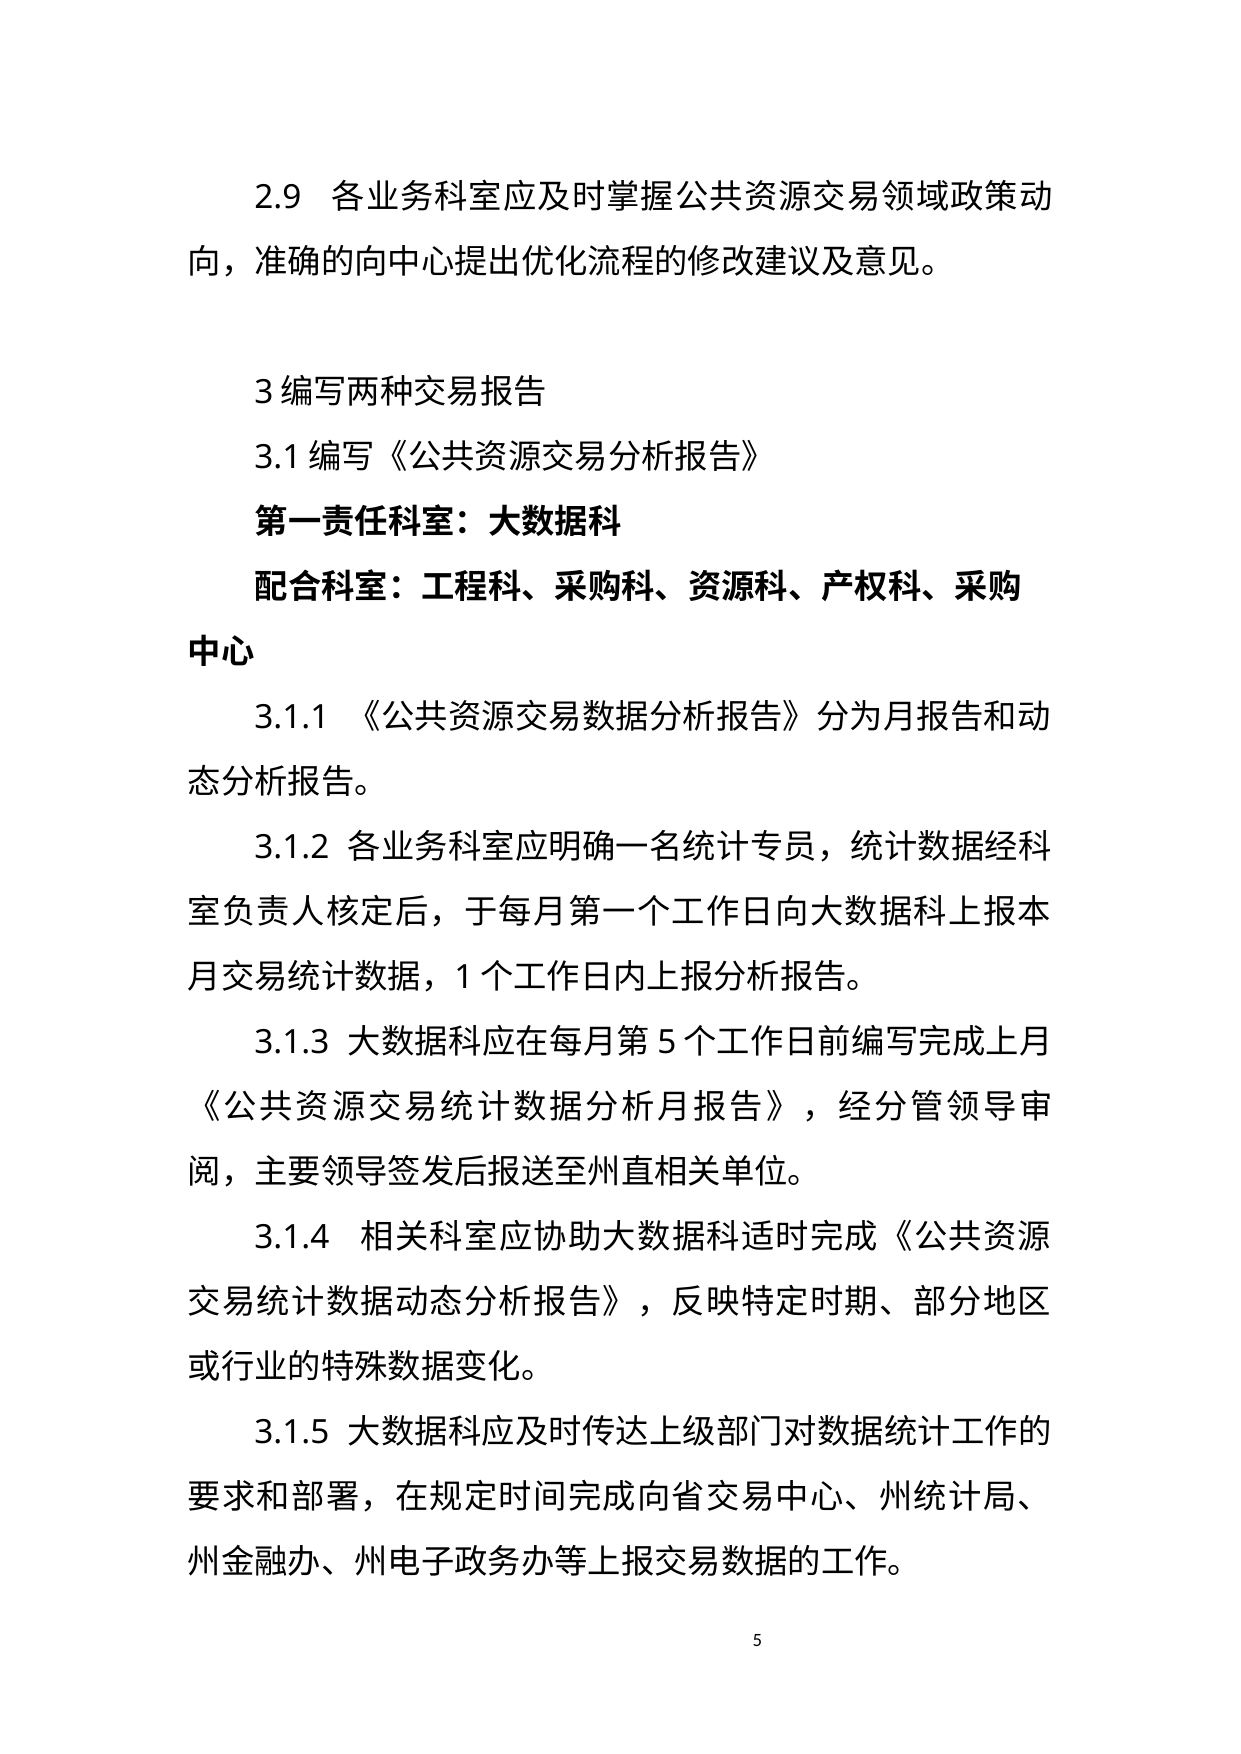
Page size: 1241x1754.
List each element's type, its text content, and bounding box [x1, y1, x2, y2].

list 3.1.3 大数据科应在每月第5个工作日前编写完成上月《公共资源交易统计数据分析月报告》，经分管领导审阅，主要领导签发后报送至州直相关单位。 [187, 1007, 1053, 1202]
list 3编写两种交易报告 [187, 357, 1053, 422]
list 配合科室：工程科、采购科、资源科、产权科、采购中心 [187, 552, 1053, 682]
list 3.1.4 相关科室应协助大数据科适时完成《公共资源交易统计数据动态分析报告》，反映特定时期、部分地区或行业的特殊数据变化。 [187, 1202, 1053, 1397]
list 3.1.5 大数据科应及时传达上级部门对数据统计工作的要求和部署，在规定时间完成向省交易中心、州统计局、州金融办、州电子政务办等上报交易数据的工作。 [187, 1397, 1053, 1592]
list 2.9 各业务科室应及时掌握公共资源交易领域政策动向，准确的向中心提出优化流程的修改建议及意见。 [187, 162, 1053, 292]
list 第一责任科室：大数据科 [187, 487, 1053, 552]
list 3.1.2 各业务科室应明确一名统计专员，统计数据经科室负责人核定后，于每月第一个工作日向大数据科上报本月交易统计数据，1个工作日内上报分析报告。 [187, 812, 1053, 1007]
list 3.1.1 《公共资源交易数据分析报告》分为月报告和动态分析报告。 [187, 682, 1053, 812]
list 3.1编写《公共资源交易分析报告》 [187, 422, 1053, 487]
